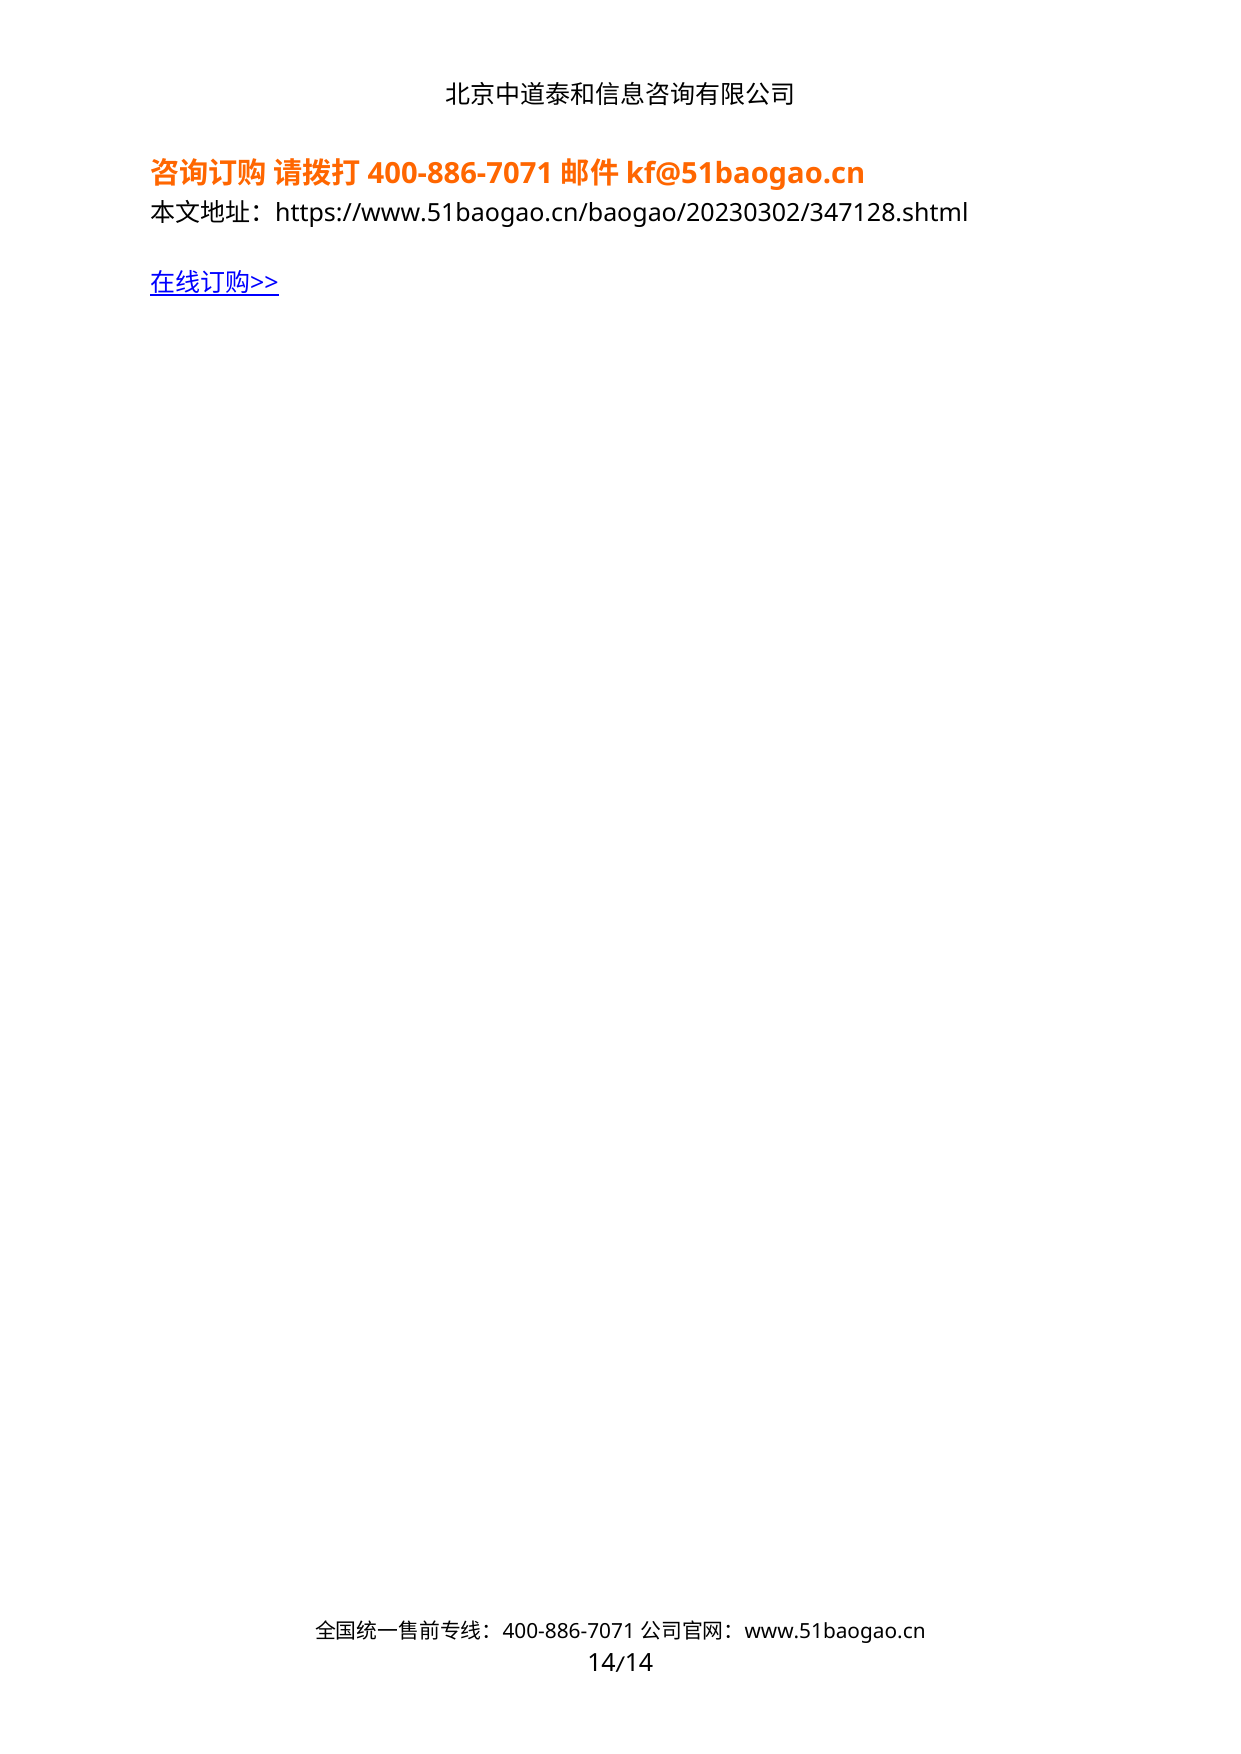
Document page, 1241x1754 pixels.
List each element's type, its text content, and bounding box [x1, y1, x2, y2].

text 在线订购>> [150, 229, 1090, 299]
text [150, 150, 1090, 229]
